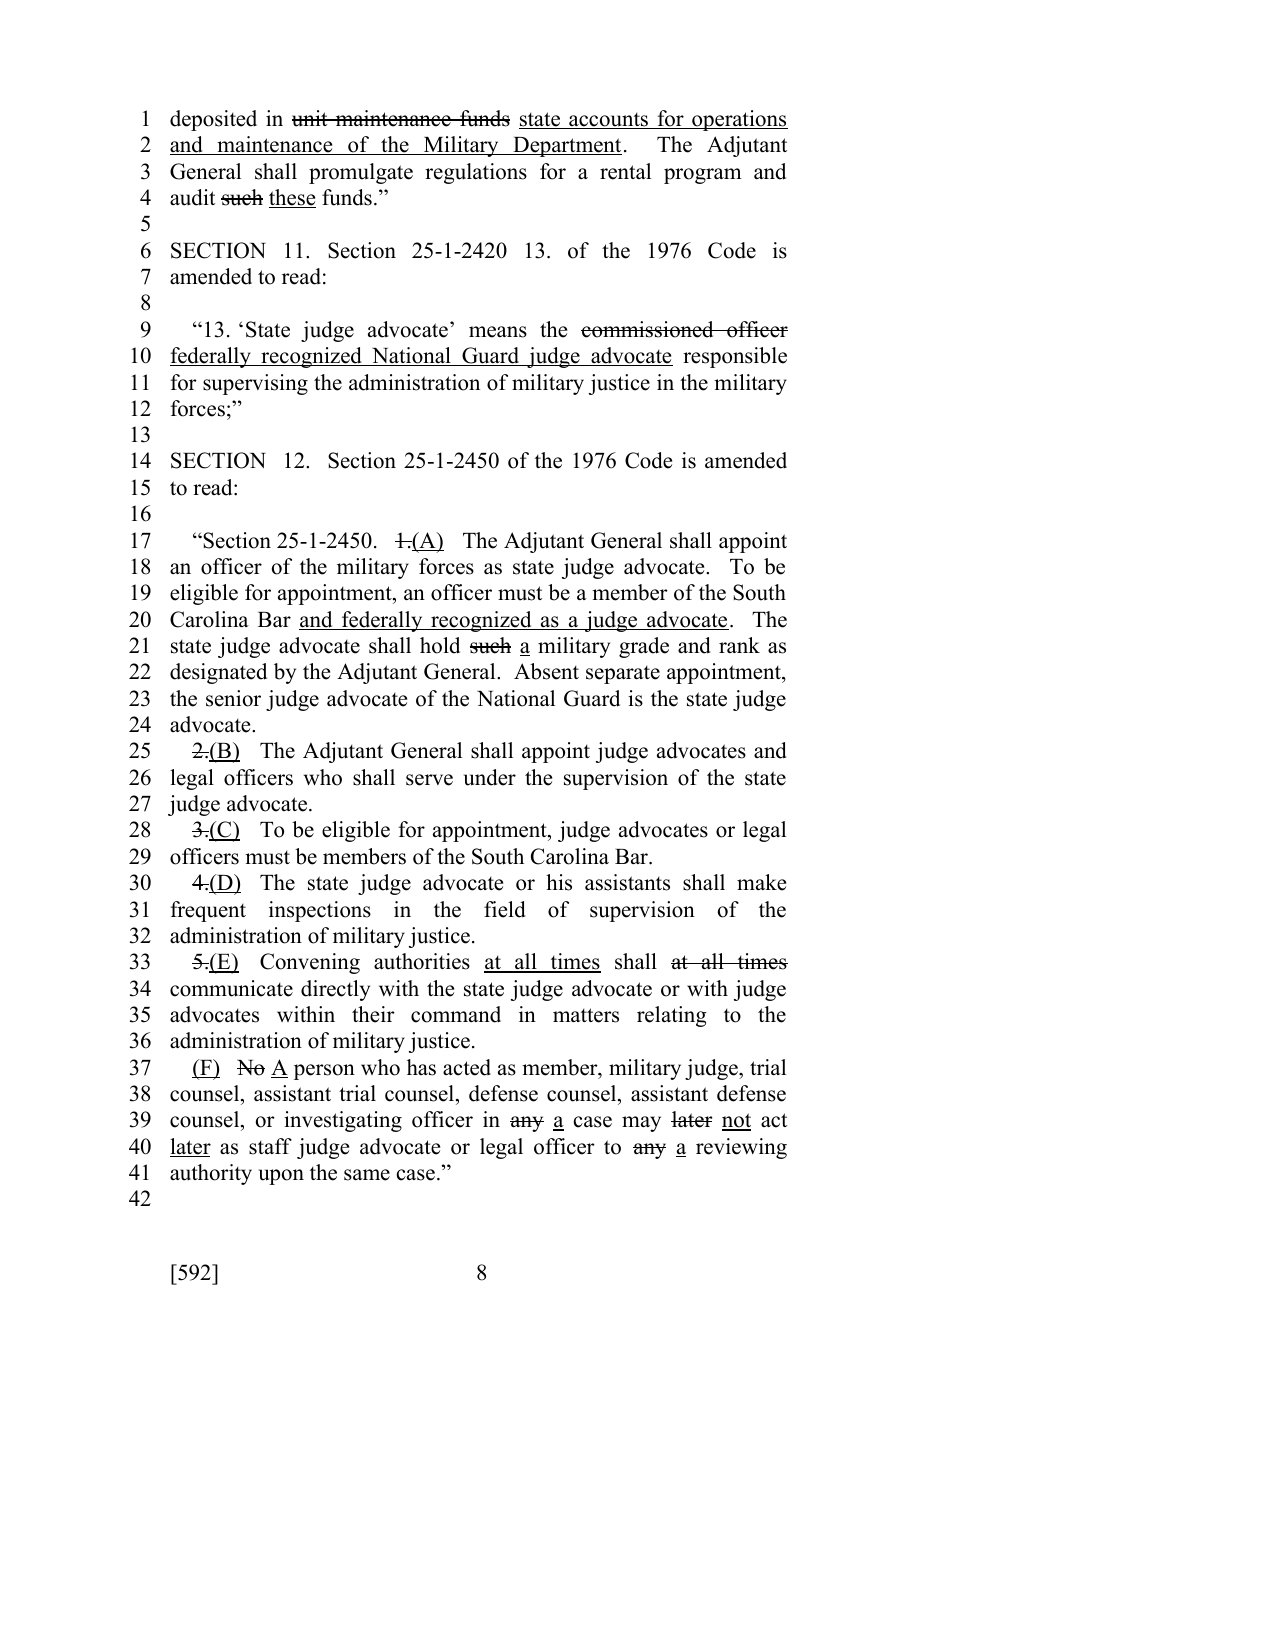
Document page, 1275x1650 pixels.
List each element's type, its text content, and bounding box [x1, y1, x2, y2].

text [169, 105, 787, 210]
text 4.(D) The state judge advocate or his assistants shall make frequent inspections in the field of supervision of the administration of military justice. [169, 869, 787, 948]
text “13. ‘State judge advocate’ means the commissioned officer federally recognized National Guard judge advocate responsible for supervising the administration of military justice in the military forces;” [169, 316, 787, 421]
text SECTION 11. Section 25-1-2420 13. of the 1976 Code is amended to read: [169, 237, 787, 289]
text 2.(B) The Adjutant General shall appoint judge advocates and legal officers who shall serve under the supervision of the state judge advocate. [169, 737, 787, 817]
text (F) No A person who has acted as member, military judge, trial counsel, assistant trial counsel, defense counsel, assistant defense counsel, or investigating officer in any a case may later not act later as staff judge advocate or legal officer to any a reviewing authority upon the same case.” [169, 1054, 787, 1186]
text 5.(E) Convening authorities at all times shall at all times communicate directly with the state judge advocate or with judge advocates within their command in matters relating to the administration of military justice. [169, 948, 787, 1054]
text SECTION 12. Section 25-1-2450 of the 1976 Code is amended to read: [169, 448, 787, 500]
text “Section 25-1-2450. 1.(A) The Adjutant General shall appoint an officer of the military forces as state judge advocate. To be eligible for appointment, an officer must be a member of the South Carolina Bar and federally recognized as a judge advocate. The state judge advocate shall hold such a military grade and rank as designated by the Adjutant General. Absent separate appointment, the senior judge advocate of the National Guard is the state judge advocate. [169, 527, 787, 737]
text 3.(C) To be eligible for appointment, judge advocates or legal officers must be members of the South Carolina Bar. [169, 817, 787, 869]
